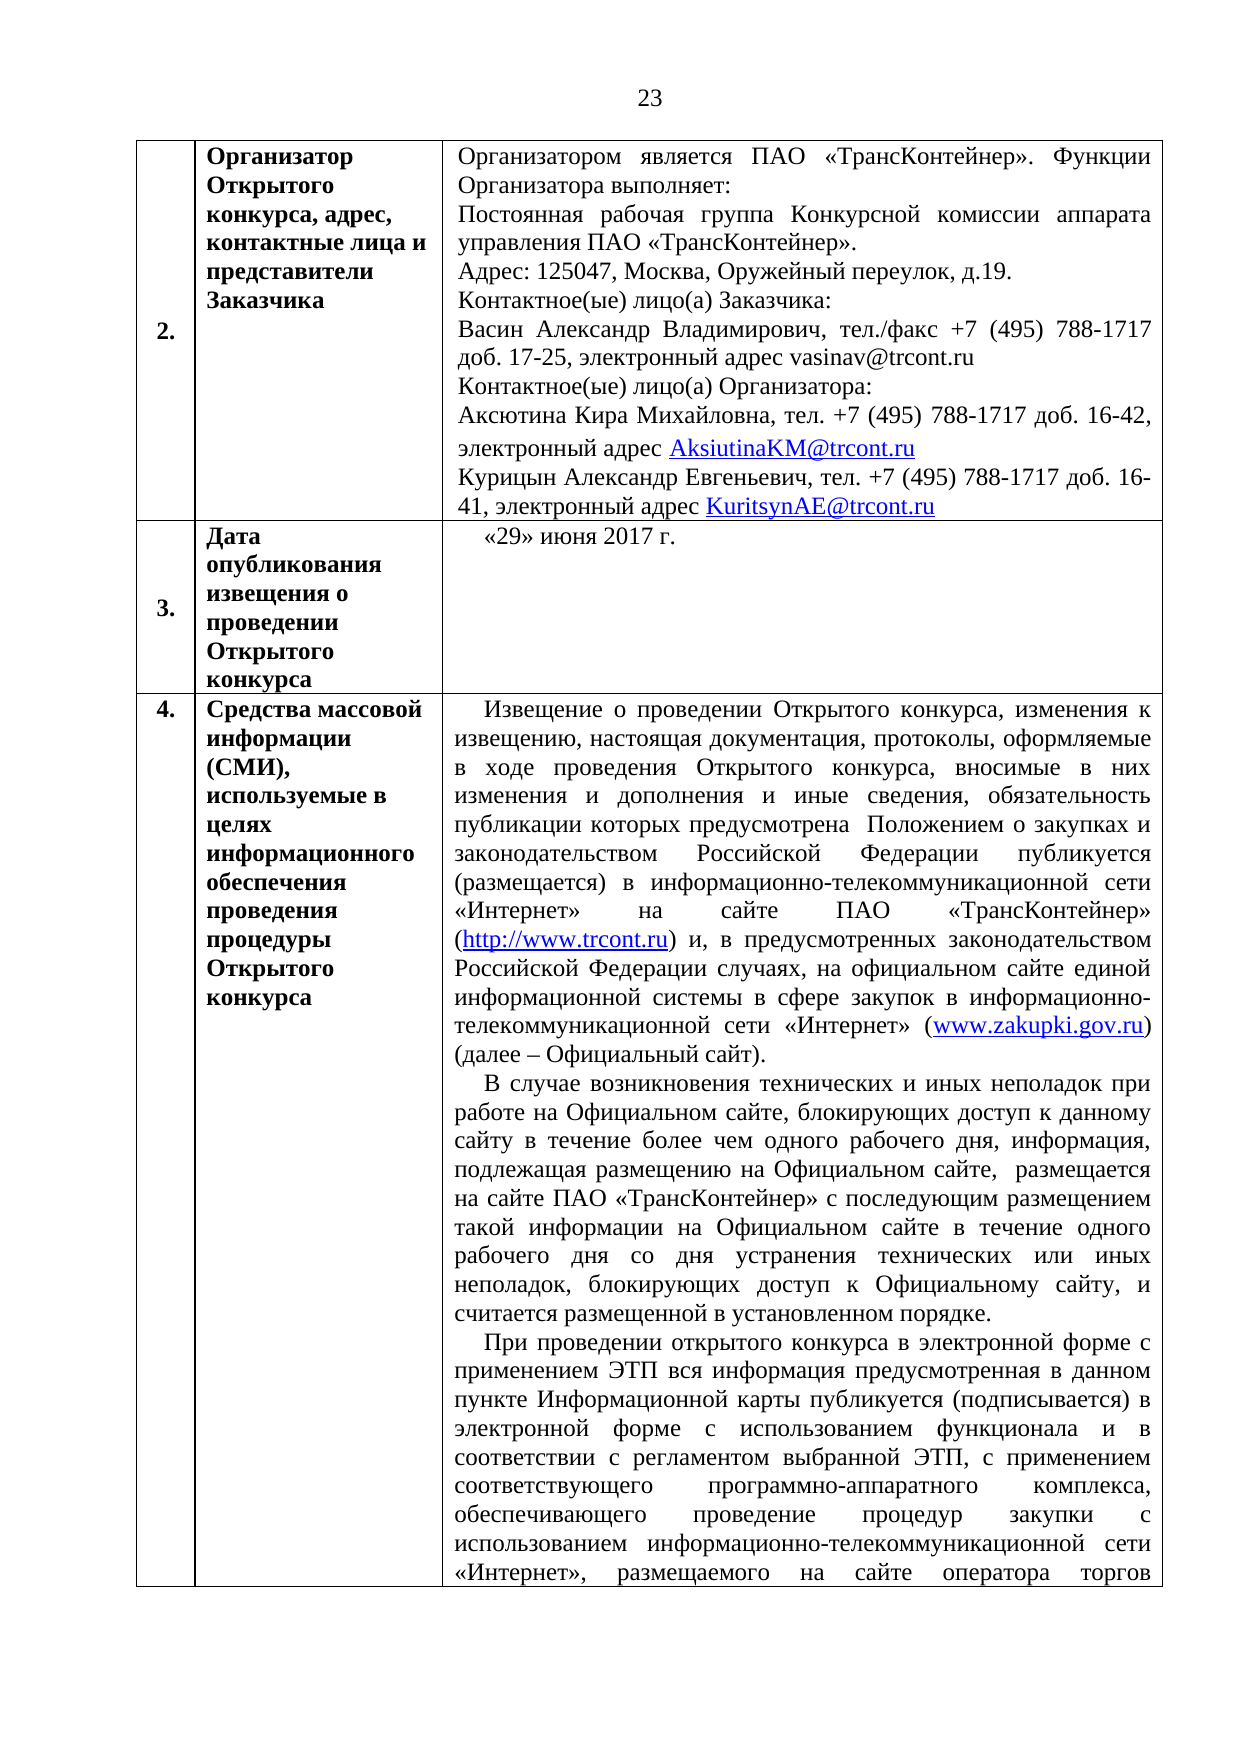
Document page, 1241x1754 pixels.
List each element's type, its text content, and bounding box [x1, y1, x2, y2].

table_cell 4. [137, 694, 194, 1586]
table_cell Дата опубликования извещения о проведении Открытого конкурса [196, 521, 442, 693]
table_cell Организатором является ПАО «ТрансКонтейнер». Функции Организатора выполняет: Постоянная рабочая группа Конкурсной комиссии аппарата управления ПАО «ТрансКонтейнер». Адрес: 125047, Москва, Оружейный переулок, д.19. Контактное(ые) лицо(а) Заказчика: Васин Александр Владимирович, тел./факс +7 (495) 788-1717 доб. 17-25, электронный адрес vasinav@trcont.ru Контактное(ые) лицо(а) Организатора: Аксютина Кира Михайловна, тел. +7 (495) 788-1717 доб. 16-42, электронный адрес AksiutinaKM@trcont.ru Курицын Александр Евгеньевич, тел. +7 (495) 788-1717 доб. 16-41, электронный адрес KuritsynAE@trcont.ru [443, 141, 1162, 520]
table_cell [196, 694, 442, 1586]
table_cell «29» июня 2017 г. [443, 521, 1162, 693]
table_cell Организатор Открытого конкурса, адрес, контактные лица и представители Заказчика [196, 141, 442, 520]
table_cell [443, 694, 1162, 1586]
table_cell 2. [137, 141, 194, 520]
table_cell 3. [137, 521, 194, 693]
